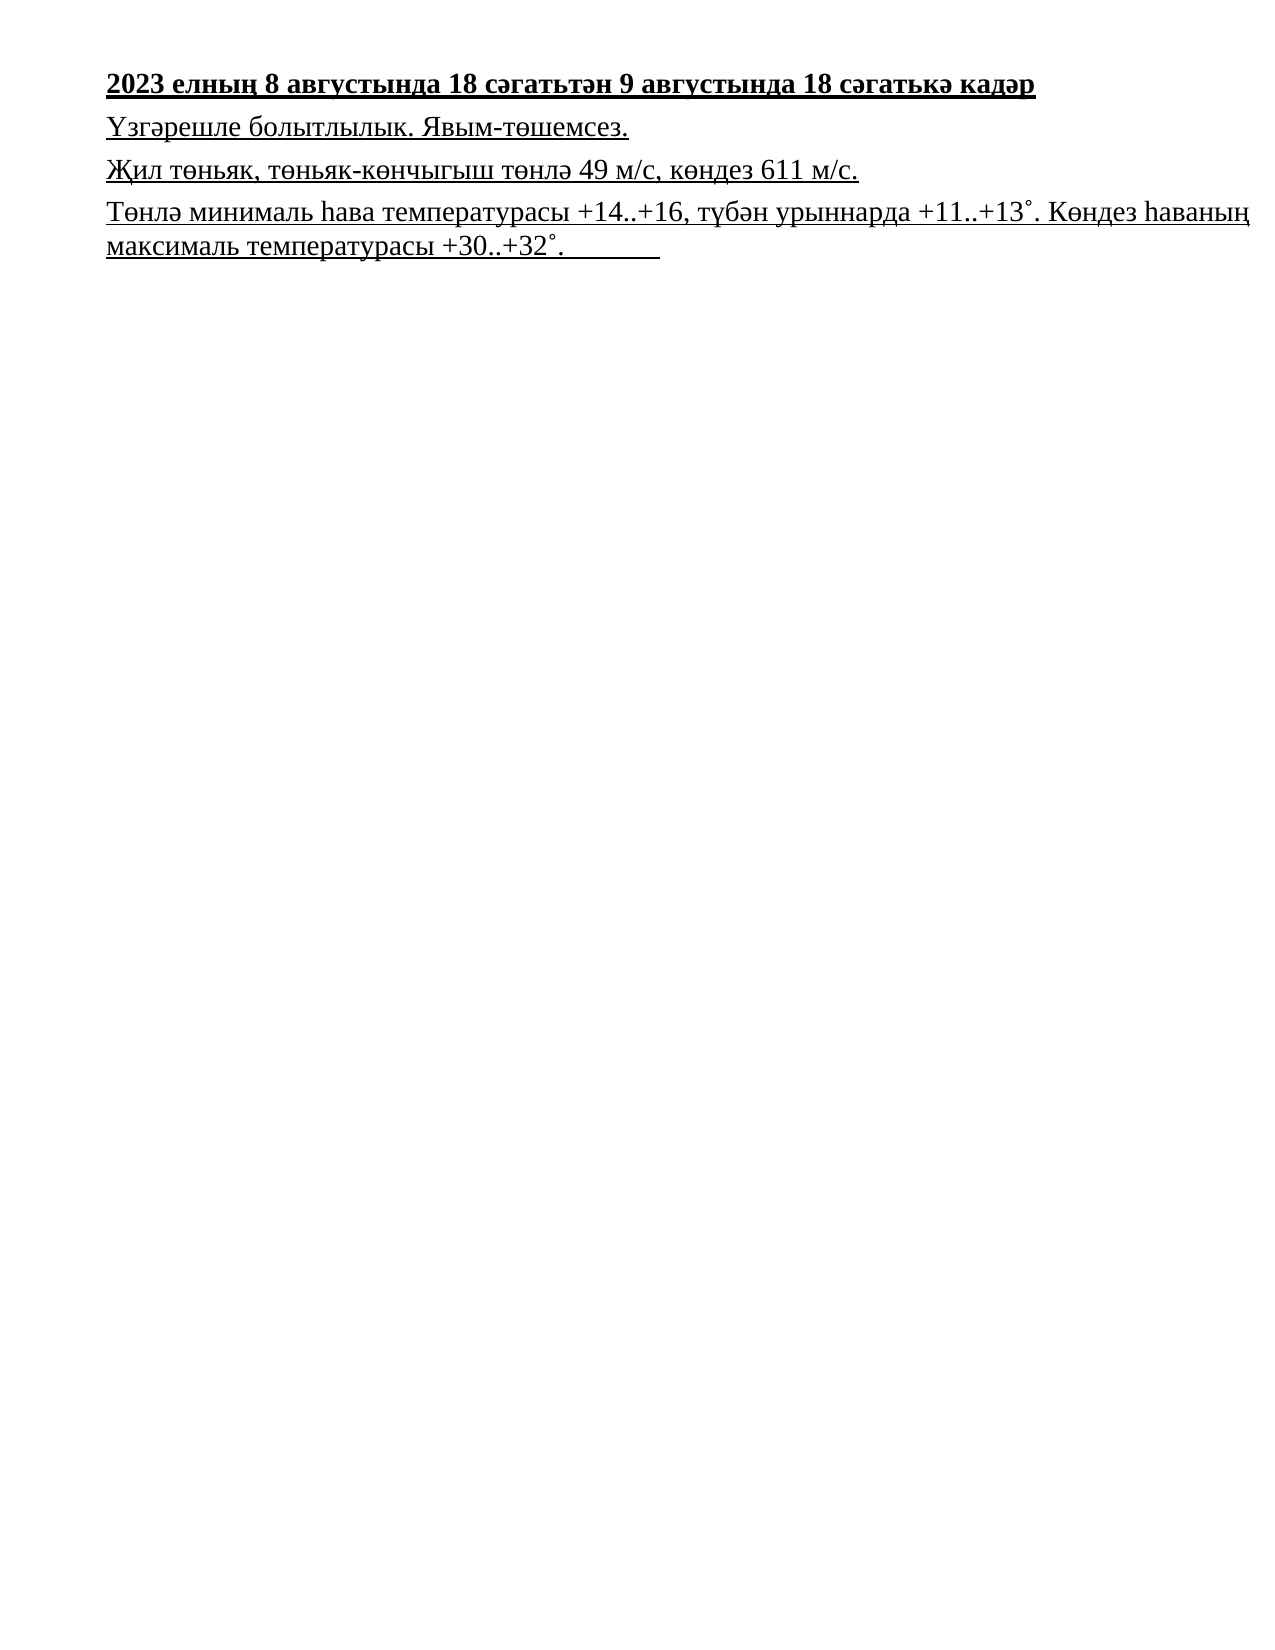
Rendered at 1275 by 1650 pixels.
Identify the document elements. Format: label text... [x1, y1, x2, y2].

text Үзгәрешле болытлылык. Явым-төшемсез. [106, 109, 1254, 143]
text Җил төньяк, төньяк-көнчыгыш төнлә 49 м/с, көндез 611 м/с. [106, 152, 1254, 186]
text 2023 елның 8 августында 18 сәгатьтән 9 августында 18 сәгатькә кадәр [106, 67, 1254, 100]
text Төнлә минималь һава температурасы +14..+16, түбән урыннарда +11..+13˚. Көндез һаваның максималь температурасы +30..+32˚. [106, 195, 1254, 262]
